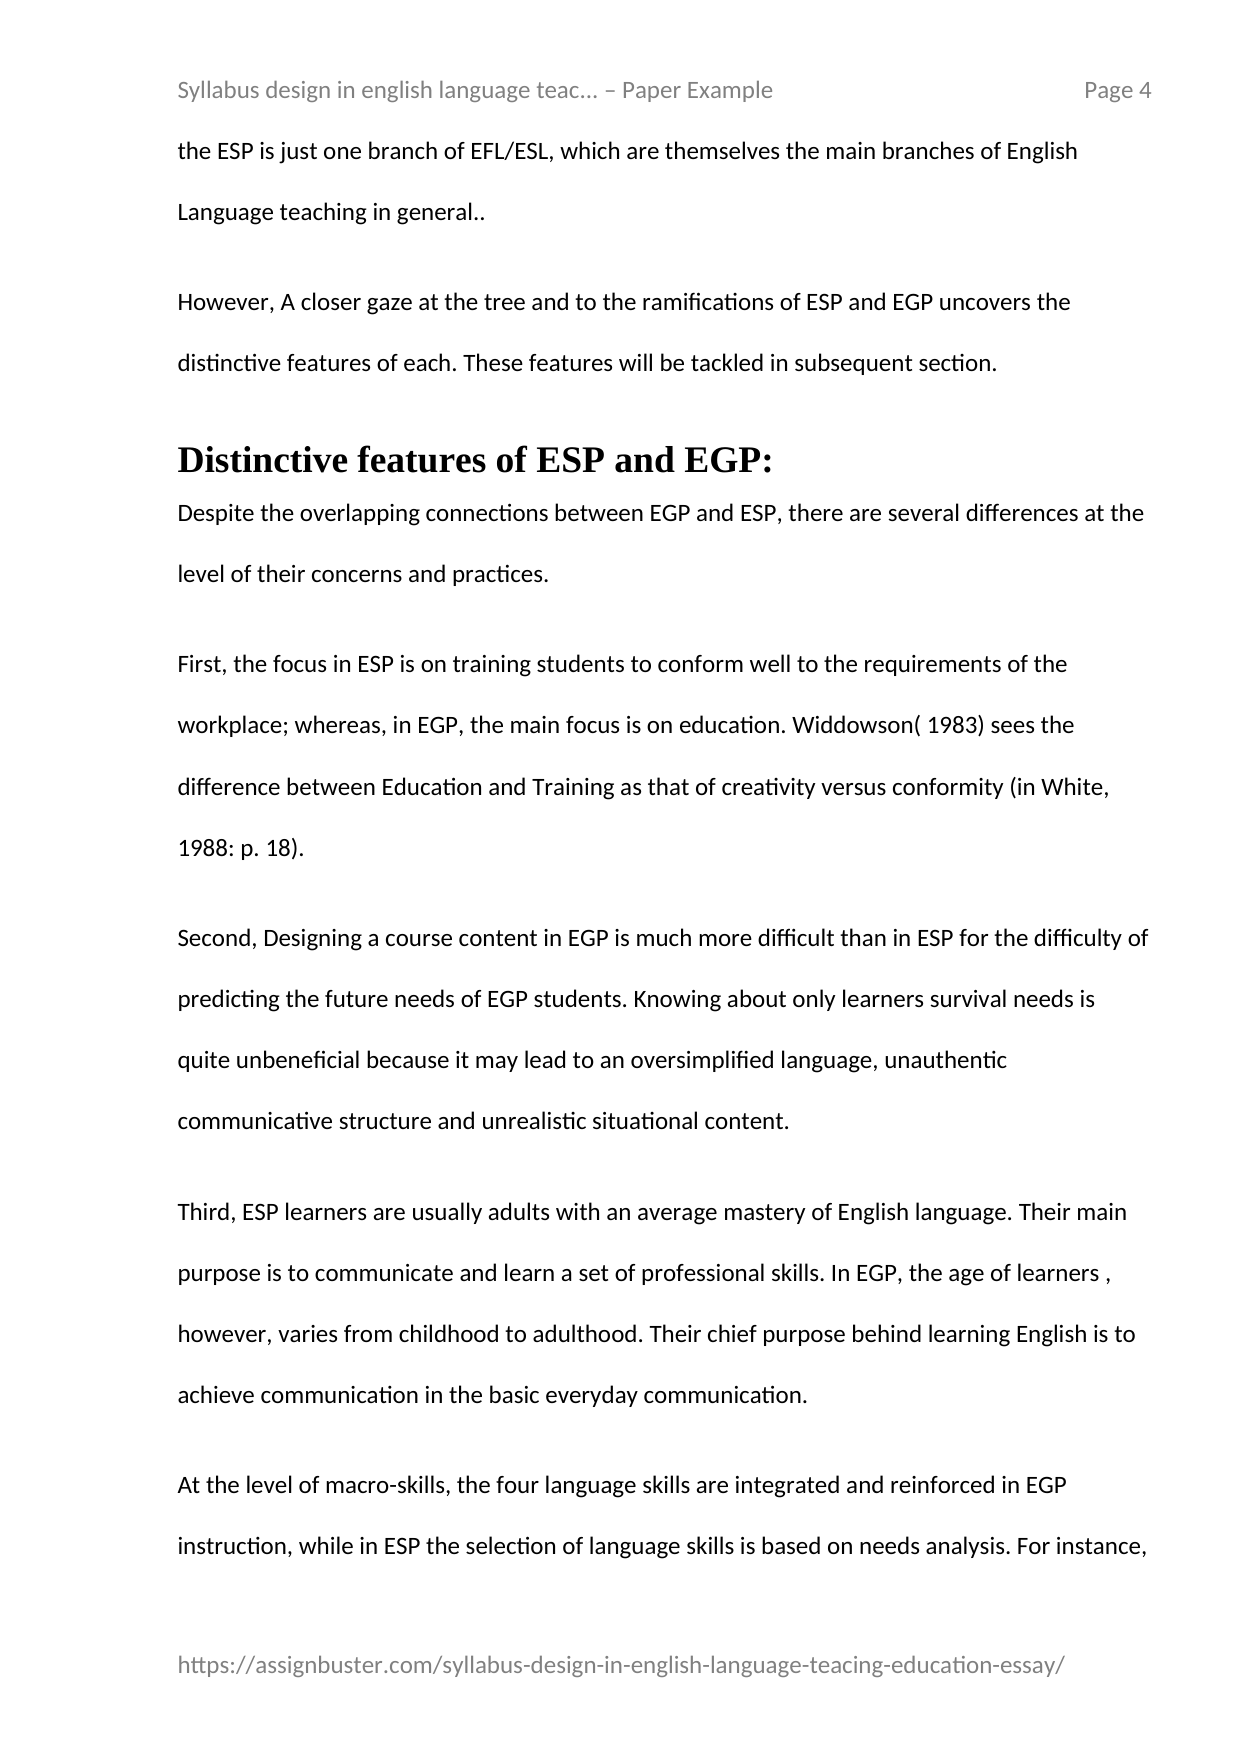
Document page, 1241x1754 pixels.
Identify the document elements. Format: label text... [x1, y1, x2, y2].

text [177, 1469, 1152, 1561]
text Third, ESP learners are usually adults with an average mastery of English language. Their main purpose is to communicate and learn a set of professional skills. In EGP, the age of learners , however, varies from childhood to adulthood. Their chief purpose behind learning English is to achieve communication in the basic everyday communication. [177, 1196, 1152, 1409]
text First, the focus in ESP is on training students to conform well to the requirements of the workplace; whereas, in EGP, the main focus is on education. Widdowson( 1983) sees the difference between Education and Training as that of creativity versus conformity (in White, 1988: p. 18). [177, 648, 1152, 862]
text Despite the overlapping connections between EGP and ESP, there are several differences at the level of their concerns and practices. [177, 497, 1152, 588]
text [177, 135, 1152, 226]
subtitle Distinctive features of ESP and EGP: [177, 438, 1152, 481]
text Second, Designing a course content in EGP is much more difficult than in ESP for the difficulty of predicting the future needs of EGP students. Knowing about only learners survival needs is quite unbeneficial because it may lead to an oversimplified language, unauthentic communicative structure and unrealistic situational content. [177, 922, 1152, 1136]
text However, A closer gaze at the tree and to the ramifications of ESP and EGP uncovers the distinctive features of each. These features will be tackled in subsequent section. [177, 286, 1152, 378]
